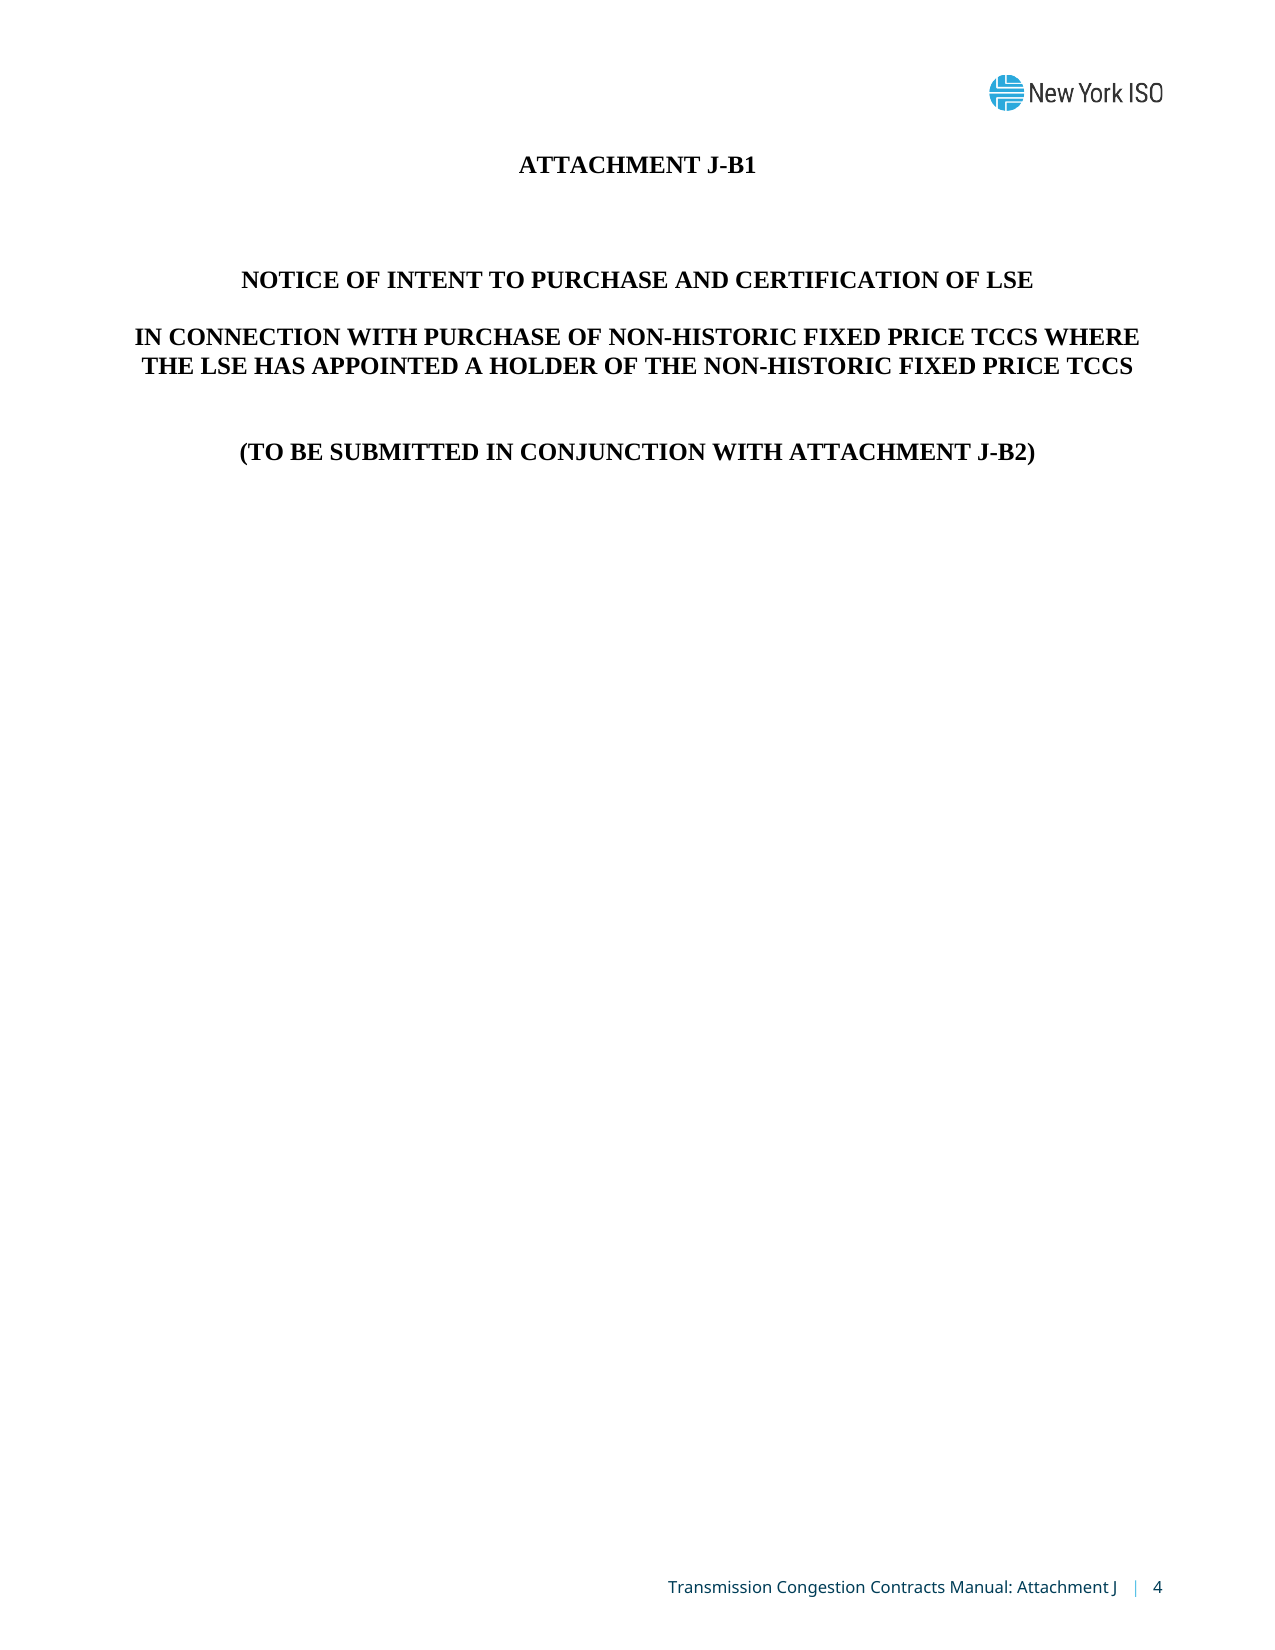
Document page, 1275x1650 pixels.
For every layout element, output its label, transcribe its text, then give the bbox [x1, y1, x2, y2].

text ATTACHMENT J-B1 [112, 150, 1162, 179]
text NOTICE OF INTENT TO PURCHASE AND CERTIFICATION OF LSE [112, 265, 1162, 294]
text IN CONNECTION WITH PURCHASE OF NON-HISTORIC FIXED PRICE TCCS WHERE THE LSE HAS APPOINTED A HOLDER OF THE NON-HISTORIC FIXED PRICE TCCS [112, 322, 1162, 380]
picture [989, 75, 1163, 111]
text (TO BE SUBMITTED IN CONJUNCTION WITH ATTACHMENT J-B2) [112, 437, 1162, 466]
